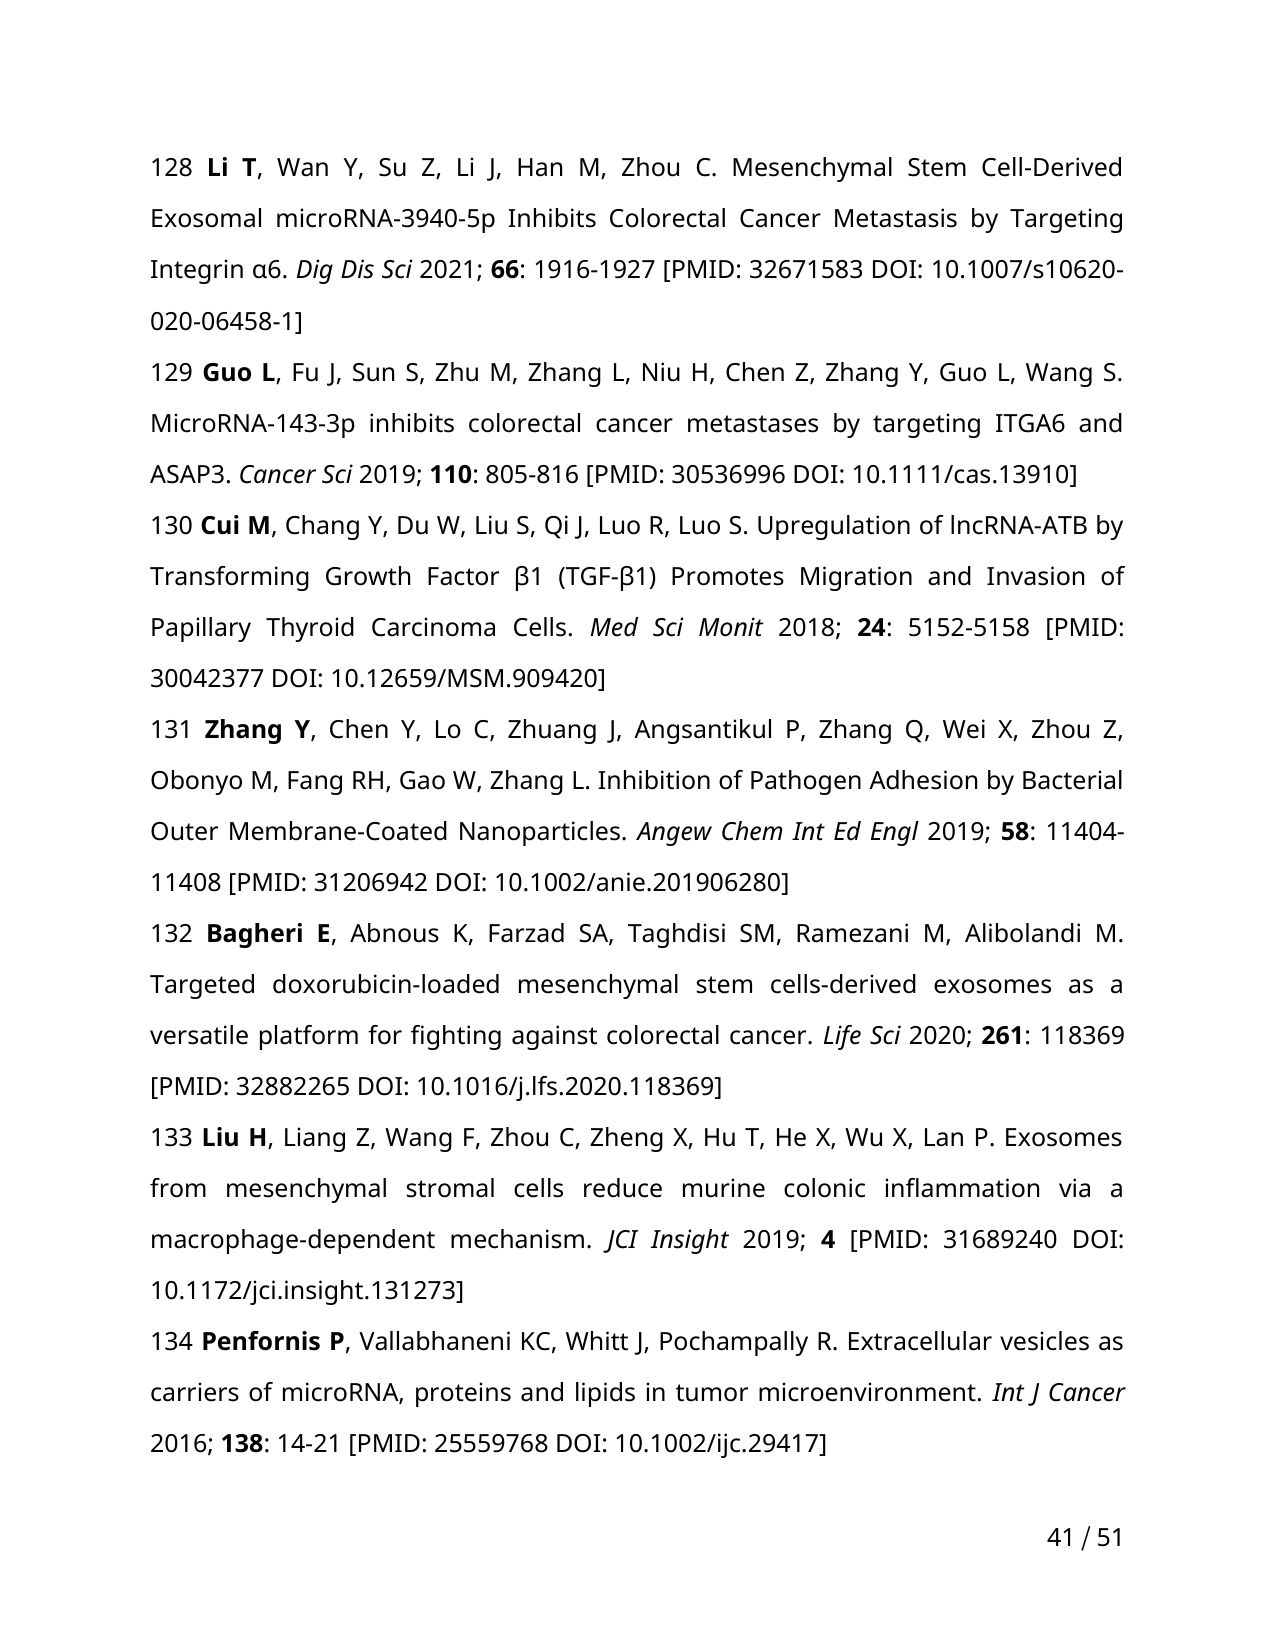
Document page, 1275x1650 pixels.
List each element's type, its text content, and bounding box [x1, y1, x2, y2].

text 134 Penfornis P, Vallabhaneni KC, Whitt J, Pochampally R. Extracellular vesicles as carriers of microRNA, proteins and lipids in tumor microenvironment. Int J Cancer 2016; 138: 14-21 [PMID: 25559768 DOI: 10.1002/ijc.29417] [150, 1324, 1125, 1460]
text 133 Liu H, Liang Z, Wang F, Zhou C, Zheng X, Hu T, He X, Wu X, Lan P. Exosomes from mesenchymal stromal cells reduce murine colonic inflammation via a macrophage-dependent mechanism. JCI Insight 2019; 4 [PMID: 31689240 DOI: 10.1172/jci.insight.131273] [150, 1120, 1125, 1307]
text 128 Li T, Wan Y, Su Z, Li J, Han M, Zhou C. Mesenchymal Stem Cell-Derived Exosomal microRNA-3940-5p Inhibits Colorectal Cancer Metastasis by Targeting Integrin α6. Dig Dis Sci 2021; 66: 1916-1927 [PMID: 32671583 DOI: 10.1007/s10620-020-06458-1] [150, 150, 1125, 337]
text 132 Bagheri E, Abnous K, Farzad SA, Taghdisi SM, Ramezani M, Alibolandi M. Targeted doxorubicin-loaded mesenchymal stem cells-derived exosomes as a versatile platform for fighting against colorectal cancer. Life Sci 2020; 261: 118369 [PMID: 32882265 DOI: 10.1016/j.lfs.2020.118369] [150, 916, 1125, 1103]
text 131 Zhang Y, Chen Y, Lo C, Zhuang J, Angsantikul P, Zhang Q, Wei X, Zhou Z, Obonyo M, Fang RH, Gao W, Zhang L. Inhibition of Pathogen Adhesion by Bacterial Outer Membrane-Coated Nanoparticles. Angew Chem Int Ed Engl 2019; 58: 11404-11408 [PMID: 31206942 DOI: 10.1002/anie.201906280] [150, 711, 1125, 899]
text 129 Guo L, Fu J, Sun S, Zhu M, Zhang L, Niu H, Chen Z, Zhang Y, Guo L, Wang S. MicroRNA-143-3p inhibits colorectal cancer metastases by targeting ITGA6 and ASAP3. Cancer Sci 2019; 110: 805-816 [PMID: 30536996 DOI: 10.1111/cas.13910] [150, 354, 1125, 490]
text 130 Cui M, Chang Y, Du W, Liu S, Qi J, Luo R, Luo S. Upregulation of lncRNA-ATB by Transforming Growth Factor β1 (TGF-β1) Promotes Migration and Invasion of Papillary Thyroid Carcinoma Cells. Med Sci Monit 2018; 24: 5152-5158 [PMID: 30042377 DOI: 10.12659/MSM.909420] [150, 507, 1125, 694]
